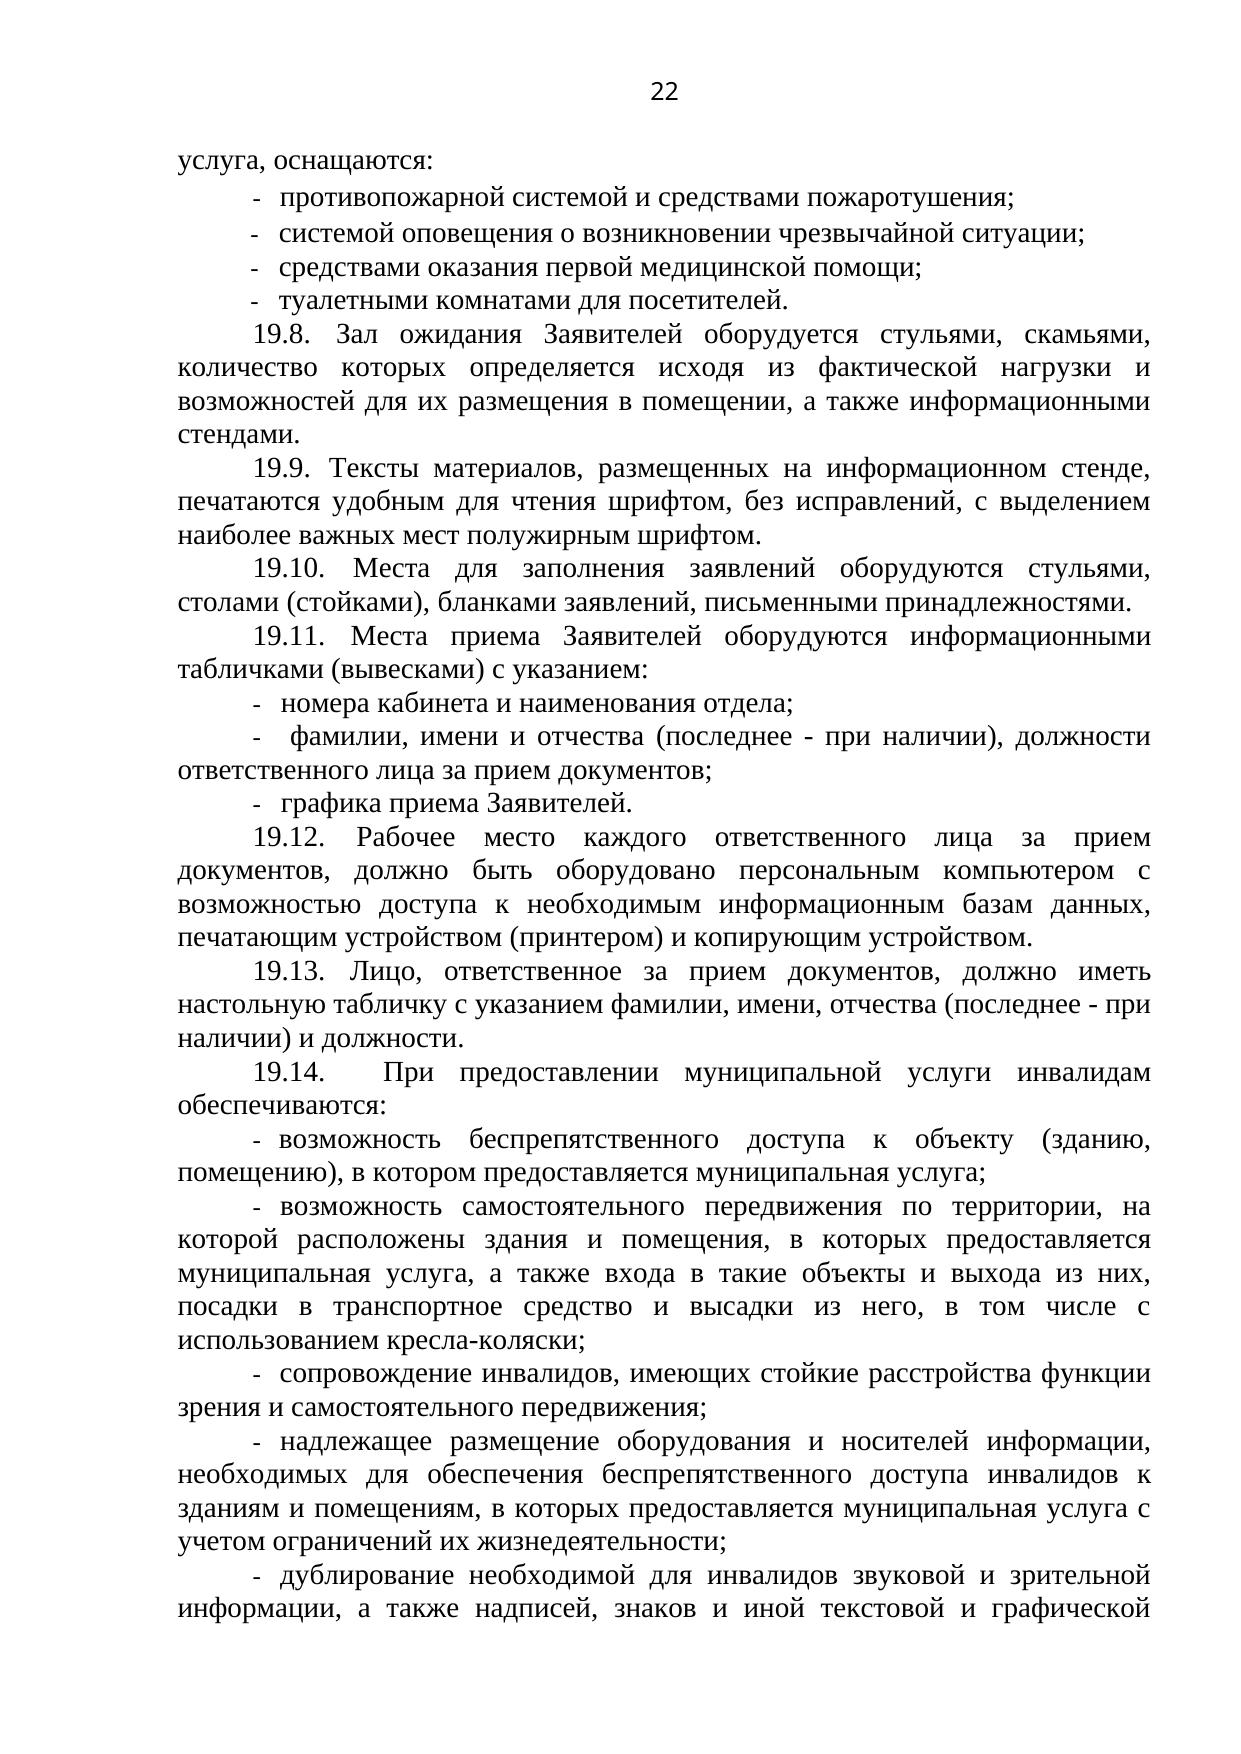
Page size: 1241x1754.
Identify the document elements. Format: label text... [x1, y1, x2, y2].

list Места приема Заявителей оборудуются информационными табличками (вывесками) с указанием: [177, 618, 1152, 685]
list Зал ожидания Заявителей оборудуется стульями, скамьями, количество которых определяется исходя из фактической нагрузки и возможностей для их размещения в помещении, а также информационными стендами. [177, 316, 1152, 450]
list фамилии, имени и отчества (последнее - при наличии), должности ответственного лица за прием документов; [177, 718, 1152, 785]
list возможность самостоятельного передвижения по территории, на которой расположены здания и помещения, в которых предоставляется муниципальная услуга, а также входа в такие объекты и выхода из них, посадки в транспортное средство и высадки из него, в том числе с использованием кресла-коляски; [177, 1188, 1152, 1356]
list При предоставлении муниципальной услуги инвалидам обеспечиваются: [177, 1054, 1152, 1121]
list средствами оказания первой медицинской помощи; [177, 249, 1152, 282]
list надлежащее размещение оборудования и носителей информации, необходимых для обеспечения беспрепятственного доступа инвалидов к зданиям и помещениям, в которых предоставляется муниципальная услуга с учетом ограничений их жизнедеятельности; [177, 1423, 1152, 1557]
list номера кабинета и наименования отдела; [177, 685, 1152, 718]
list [177, 1557, 1152, 1624]
list Места для заполнения заявлений оборудуются стульями, столами (стойками), бланками заявлений, письменными принадлежностями. [177, 551, 1152, 618]
list Лицо, ответственное за прием документов, должно иметь настольную табличку с указанием фамилии, имени, отчества (последнее - при наличии) и должности. [177, 953, 1152, 1054]
list сопровождение инвалидов, имеющих стойкие расстройства функции зрения и самостоятельного передвижения; [177, 1356, 1152, 1423]
list туалетными комнатами для посетителей. [177, 282, 1152, 316]
list Тексты материалов, размещенных на информационном стенде, печатаются удобным для чтения шрифтом, без исправлений, с выделением наиболее важных мест полужирным шрифтом. [177, 450, 1152, 551]
list графика приема Заявителей. [177, 785, 1152, 819]
list противопожарной системой и средствами пожаротушения; [177, 179, 1152, 212]
list возможность беспрепятственного доступа к объекту (зданию, помещению), в котором предоставляется муниципальная услуга; [177, 1121, 1152, 1188]
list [177, 142, 1152, 176]
list Рабочее место каждого ответственного лица за прием документов, должно быть оборудовано персональным компьютером с возможностью доступа к необходимым информационным базам данных, печатающим устройством (принтером) и копирующим устройством. [177, 819, 1152, 953]
list системой оповещения о возникновении чрезвычайной ситуации; [177, 215, 1152, 249]
